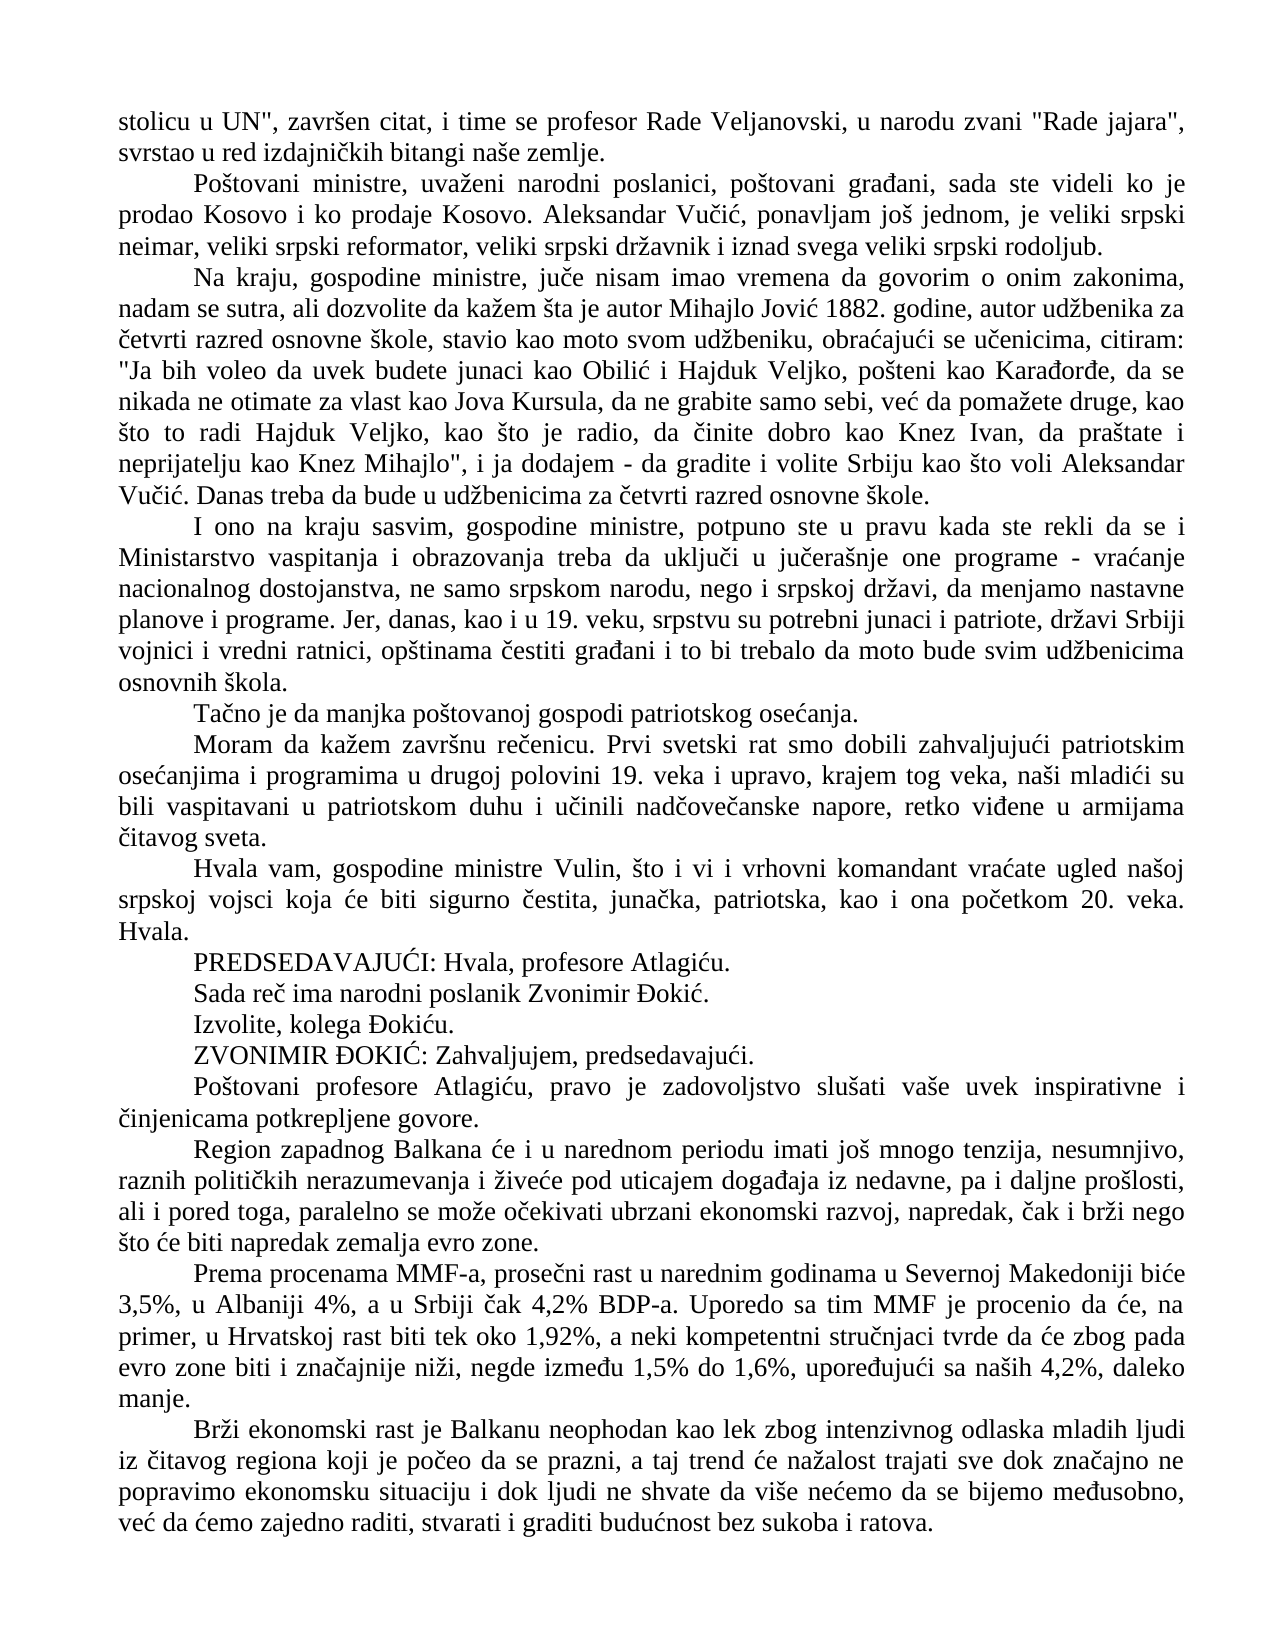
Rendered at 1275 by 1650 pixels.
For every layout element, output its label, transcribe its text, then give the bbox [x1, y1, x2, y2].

text PREDSEDAVAJUĆI: Hvala, profesore Atlagiću. [118, 946, 1186, 977]
text Tačno je da manjka poštovanoj gospodi patriotskog osećanja. [118, 697, 1186, 728]
text Poštovani profesore Atlagiću, pravo je zadovoljstvo slušati vaše uvek inspirativne i činjenicama potkrepljene govore. [118, 1071, 1186, 1133]
text I ono na kraju sasvim, gospodine ministre, potpuno ste u pravu kada ste rekli da se i Ministarstvo vaspitanja i obrazovanja treba da uključi u jučerašnje one programe - vraćanje nacionalnog dostojanstva, ne samo srpskom narodu, nego i srpskoj državi, da menjamo nastavne planove i programe. Jer, danas, kao i u 19. veku, srpstvu su potrebni junaci i patriote, državi Srbiji vojnici i vredni ratnici, opštinama čestiti građani i to bi trebalo da moto bude svim udžbenicima osnovnih škola. [118, 510, 1186, 697]
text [118, 105, 1186, 167]
text Prema procenama MMF-a, prosečni rast u narednim godinama u Severnoj Makedoniji biće 3,5%, u Albaniji 4%, a u Srbiji čak 4,2% BDP-a. Uporedo sa tim MMF je procenio da će, na primer, u Hrvatskoj rast biti tek oko 1,92%, a neki kompetentni stručnjaci tvrde da će zbog pada evro zone biti i značajnije niži, negde između 1,5% do 1,6%, upoređujući sa naših 4,2%, daleko manje. [118, 1257, 1186, 1413]
text Brži ekonomski rast je Balkanu neophodan kao lek zbog intenzivnog odlaska mladih ljudi iz čitavog regiona koji je počeo da se prazni, a taj trend će nažalost trajati sve dok značajno ne popravimo ekonomsku situaciju i dok ljudi ne shvate da više nećemo da se bijemo međusobno, već da ćemo zajedno raditi, stvarati i graditi budućnost bez sukoba i ratova. [118, 1413, 1186, 1538]
text Region zapadnog Balkana će i u narednom periodu imati još mnogo tenzija, nesumnjivo, raznih političkih nerazumevanja i živeće pod uticajem događaja iz nedavne, pa i daljne prošlosti, ali i pored toga, paralelno se može očekivati ubrzani ekonomski razvoj, napredak, čak i brži nego što će biti napredak zemalja evro zone. [118, 1133, 1186, 1257]
text Izvolite, kolega Đokiću. [118, 1008, 1186, 1039]
text Sada reč ima narodni poslanik Zvonimir Đokić. [118, 977, 1186, 1008]
text Poštovani ministre, uvaženi narodni poslanici, poštovani građani, sada ste videli ko je prodao Kosovo i ko prodaje Kosovo. Aleksandar Vučić, ponavljam još jednom, je veliki srpski neimar, veliki srpski reformator, veliki srpski državnik i iznad svega veliki srpski rodoljub. [118, 167, 1186, 261]
text Hvala vam, gospodine ministre Vulin, što i vi i vrhovni komandant vraćate ugled našoj srpskoj vojsci koja će biti sigurno čestita, junačka, patriotska, kao i ona početkom 20. veka. Hvala. [118, 852, 1186, 946]
text ZVONIMIR ĐOKIĆ: Zahvaljujem, predsedavajući. [118, 1039, 1186, 1071]
text Na kraju, gospodine ministre, juče nisam imao vremena da govorim o onim zakonima, nadam se sutra, ali dozvolite da kažem šta je autor Mihajlo Jović 1882. godine, autor udžbenika za četvrti razred osnovne škole, stavio kao moto svom udžbeniku, obraćajući se učenicima, citiram: "Ja bih voleo da uvek budete junaci kao Obilić i Hajduk Veljko, pošteni kao Karađorđe, da se nikada ne otimate za vlast kao Jova Kursula, da ne grabite samo sebi, već da pomažete druge, kao što to radi Hajduk Veljko, kao što je radio, da činite dobro kao Knez Ivan, da praštate i neprijatelju kao Knez Mihajlo", i ja dodajem - da gradite i volite Srbiju kao što voli Aleksandar Vučić. Danas treba da bude u udžbenicima za četvrti razred osnovne škole. [118, 261, 1186, 510]
text Moram da kažem završnu rečenicu. Prvi svetski rat smo dobili zahvaljujući patriotskim osećanjima i programima u drugoj polovini 19. veka i upravo, krajem tog veka, naši mladići su bili vaspitavani u patriotskom duhu i učinili nadčovečanske napore, retko viđene u armijama čitavog sveta. [118, 728, 1186, 852]
